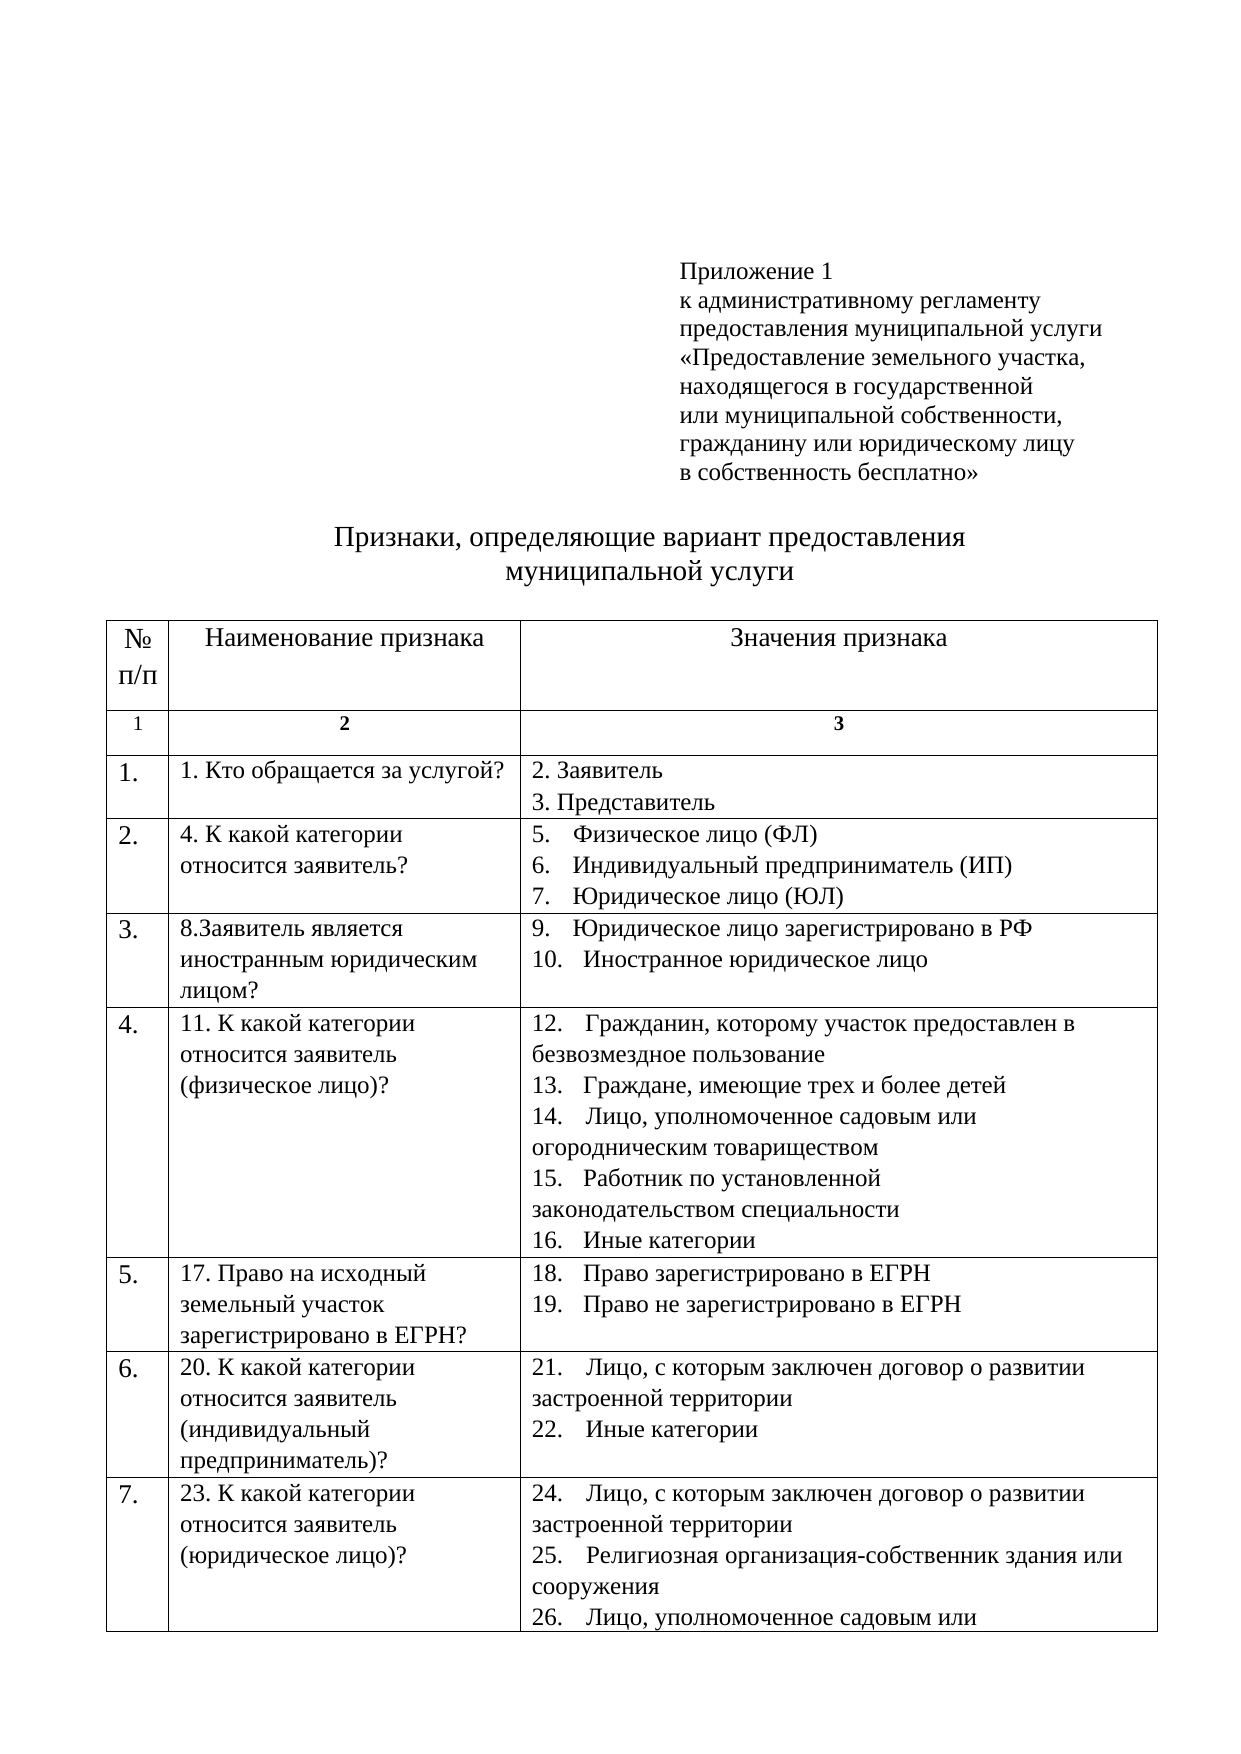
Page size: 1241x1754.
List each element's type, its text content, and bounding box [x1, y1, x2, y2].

table_header № п/п [107, 621, 168, 710]
table_cell Гражданин, которому участок предоставлен в безвозмездное пользование Граждане, имеющие трех и более детей Лицо, уполномоченное садовым или огородническим товариществом Работник по установленной законодательством специальности Иные категории [521, 1008, 1157, 1257]
table_cell 2 [169, 711, 520, 754]
table_cell Юридическое лицо зарегистрировано в РФ Иностранное юридическое лицо [521, 914, 1157, 1007]
table_cell 1 [107, 711, 168, 754]
text Приложение 1 [118, 256, 1181, 285]
table_cell [107, 1008, 168, 1257]
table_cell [169, 1478, 520, 1631]
table_cell 8.Заявитель является иностранным юридическим лицом? [169, 914, 520, 1007]
text в собственность бесплатно» [118, 457, 1181, 486]
table_cell 17. Право на исходный земельный участок зарегистрировано в ЕГРН? [169, 1258, 520, 1351]
text Признаки, определяющие вариант предоставления [118, 519, 1181, 553]
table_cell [521, 1478, 1157, 1631]
table_cell Физическое лицо (ФЛ) Индивидуальный предприниматель (ИП) Юридическое лицо (ЮЛ) [521, 819, 1157, 912]
table_cell 20. К какой категории относится заявитель (индивидуальный предприниматель)? [169, 1352, 520, 1477]
table_header Значения признака [521, 621, 1157, 710]
table_cell 3 [521, 711, 1157, 754]
table_cell 1. Кто обращается за услугой? [169, 756, 520, 818]
text предоставления муниципальной услуги [118, 313, 1181, 342]
table_cell [107, 756, 168, 818]
text «Предоставление земельного участка, [118, 342, 1181, 371]
text к административному регламенту [118, 285, 1181, 313]
text находящегося в государственной [118, 371, 1181, 400]
table_cell Лицо, с которым заключен договор о развитии застроенной территории Иные категории [521, 1352, 1157, 1477]
table_cell Право зарегистрировано в ЕГРН Право не зарегистрировано в ЕГРН [521, 1258, 1157, 1351]
table_cell [107, 1478, 168, 1631]
table_header Наименование признака [169, 621, 520, 710]
table_cell 4. К какой категории относится заявитель? [169, 819, 520, 912]
table_cell [107, 1352, 168, 1477]
table_cell [107, 819, 168, 912]
text гражданину или юридическому лицу [118, 428, 1181, 457]
table_cell 11. К какой категории относится заявитель (физическое лицо)? [169, 1008, 520, 1257]
text муниципальной услуги [118, 553, 1181, 587]
text или муниципальной собственности, [118, 400, 1181, 428]
table_cell 2. Заявитель 3. Представитель [521, 756, 1157, 818]
table_cell [107, 1258, 168, 1351]
table_cell [107, 914, 168, 1007]
